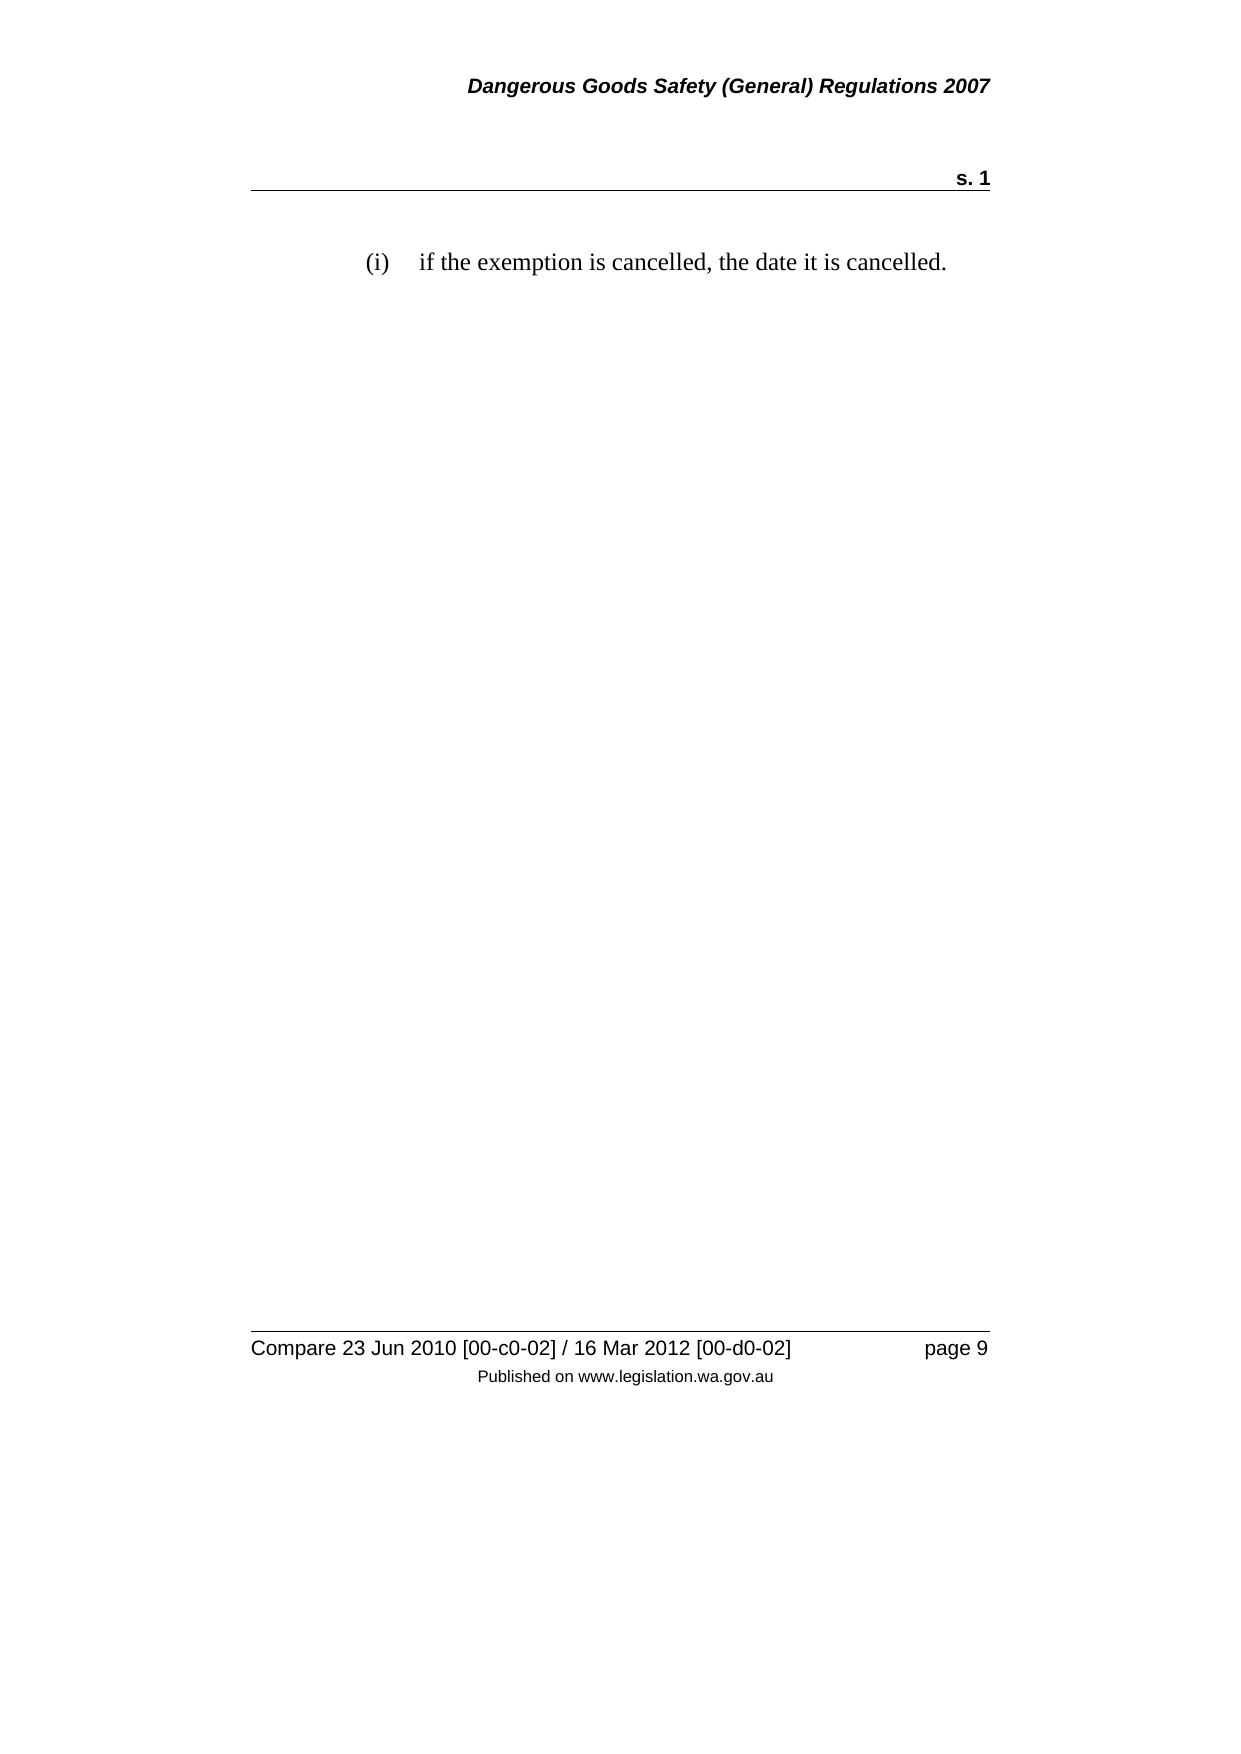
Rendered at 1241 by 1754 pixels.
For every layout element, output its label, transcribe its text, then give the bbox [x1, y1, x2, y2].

text (i) if the exemption is cancelled, the date it is cancelled. [251, 247, 990, 276]
